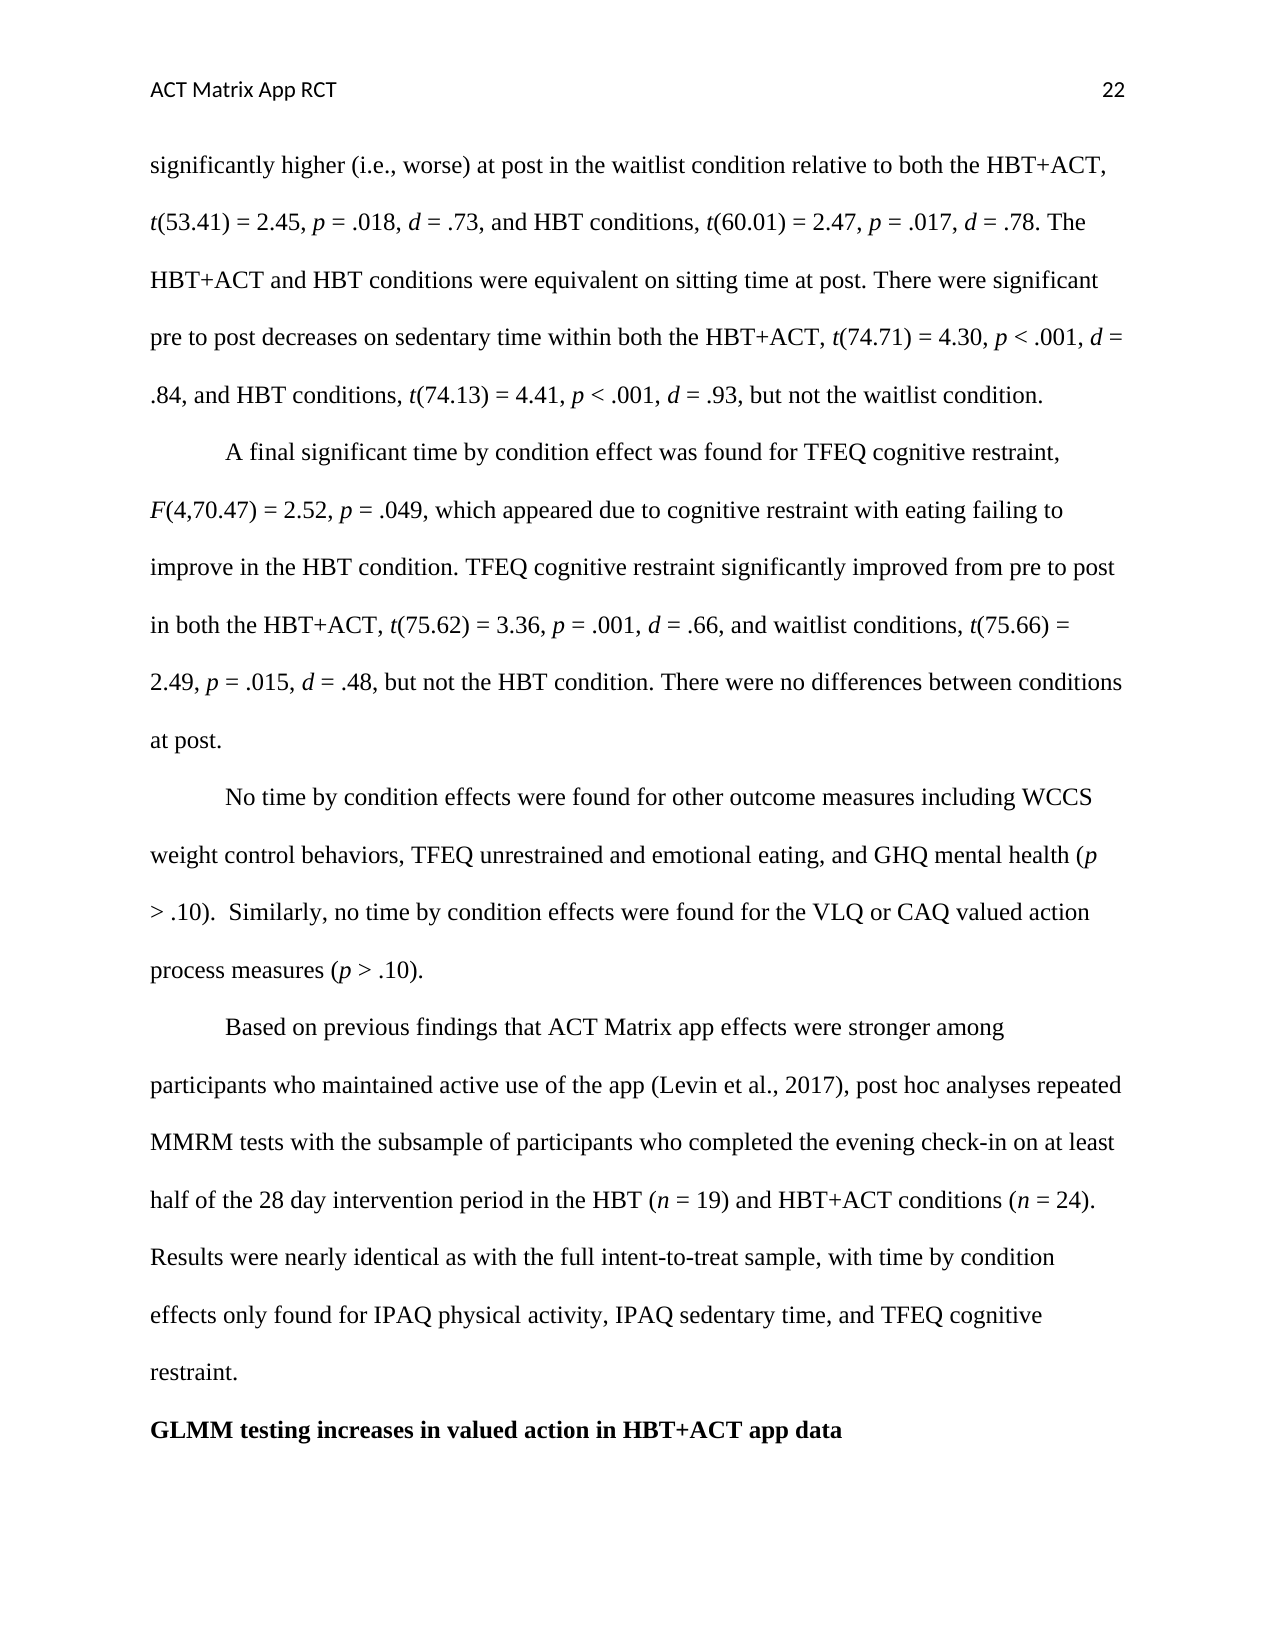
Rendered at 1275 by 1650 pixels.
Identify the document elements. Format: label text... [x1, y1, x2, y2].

text GLMM testing increases in valued action in HBT+ACT app data [150, 1415, 1125, 1444]
text No time by condition effects were found for other outcome measures including WCCS weight control behaviors, TFEQ unrestrained and emotional eating, and GHQ mental health (p > .10). Similarly, no time by condition effects were found for the VLQ or CAQ valued action process measures (p > .10). [150, 782, 1125, 984]
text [150, 150, 1125, 409]
text Based on previous findings that ACT Matrix app effects were stronger among participants who maintained active use of the app (Levin et al., 2017), post hoc analyses repeated MMRM tests with the subsample of participants who completed the evening check-in on at least half of the 28 day intervention period in the HBT (n = 19) and HBT+ACT conditions (n = 24). Results were nearly identical as with the full intent-to-treat sample, with time by condition effects only found for IPAQ physical activity, IPAQ sedentary time, and TFEQ cognitive restraint. [150, 1012, 1125, 1386]
text A final significant time by condition effect was found for TFEQ cognitive restraint, F(4,70.47) = 2.52, p = .049, which appeared due to cognitive restraint with eating failing to improve in the HBT condition. TFEQ cognitive restraint significantly improved from pre to post in both the HBT+ACT, t(75.62) = 3.36, p = .001, d = .66, and waitlist conditions, t(75.66) = 2.49, p = .015, d = .48, but not the HBT condition. There were no differences between conditions at post. [150, 437, 1125, 754]
